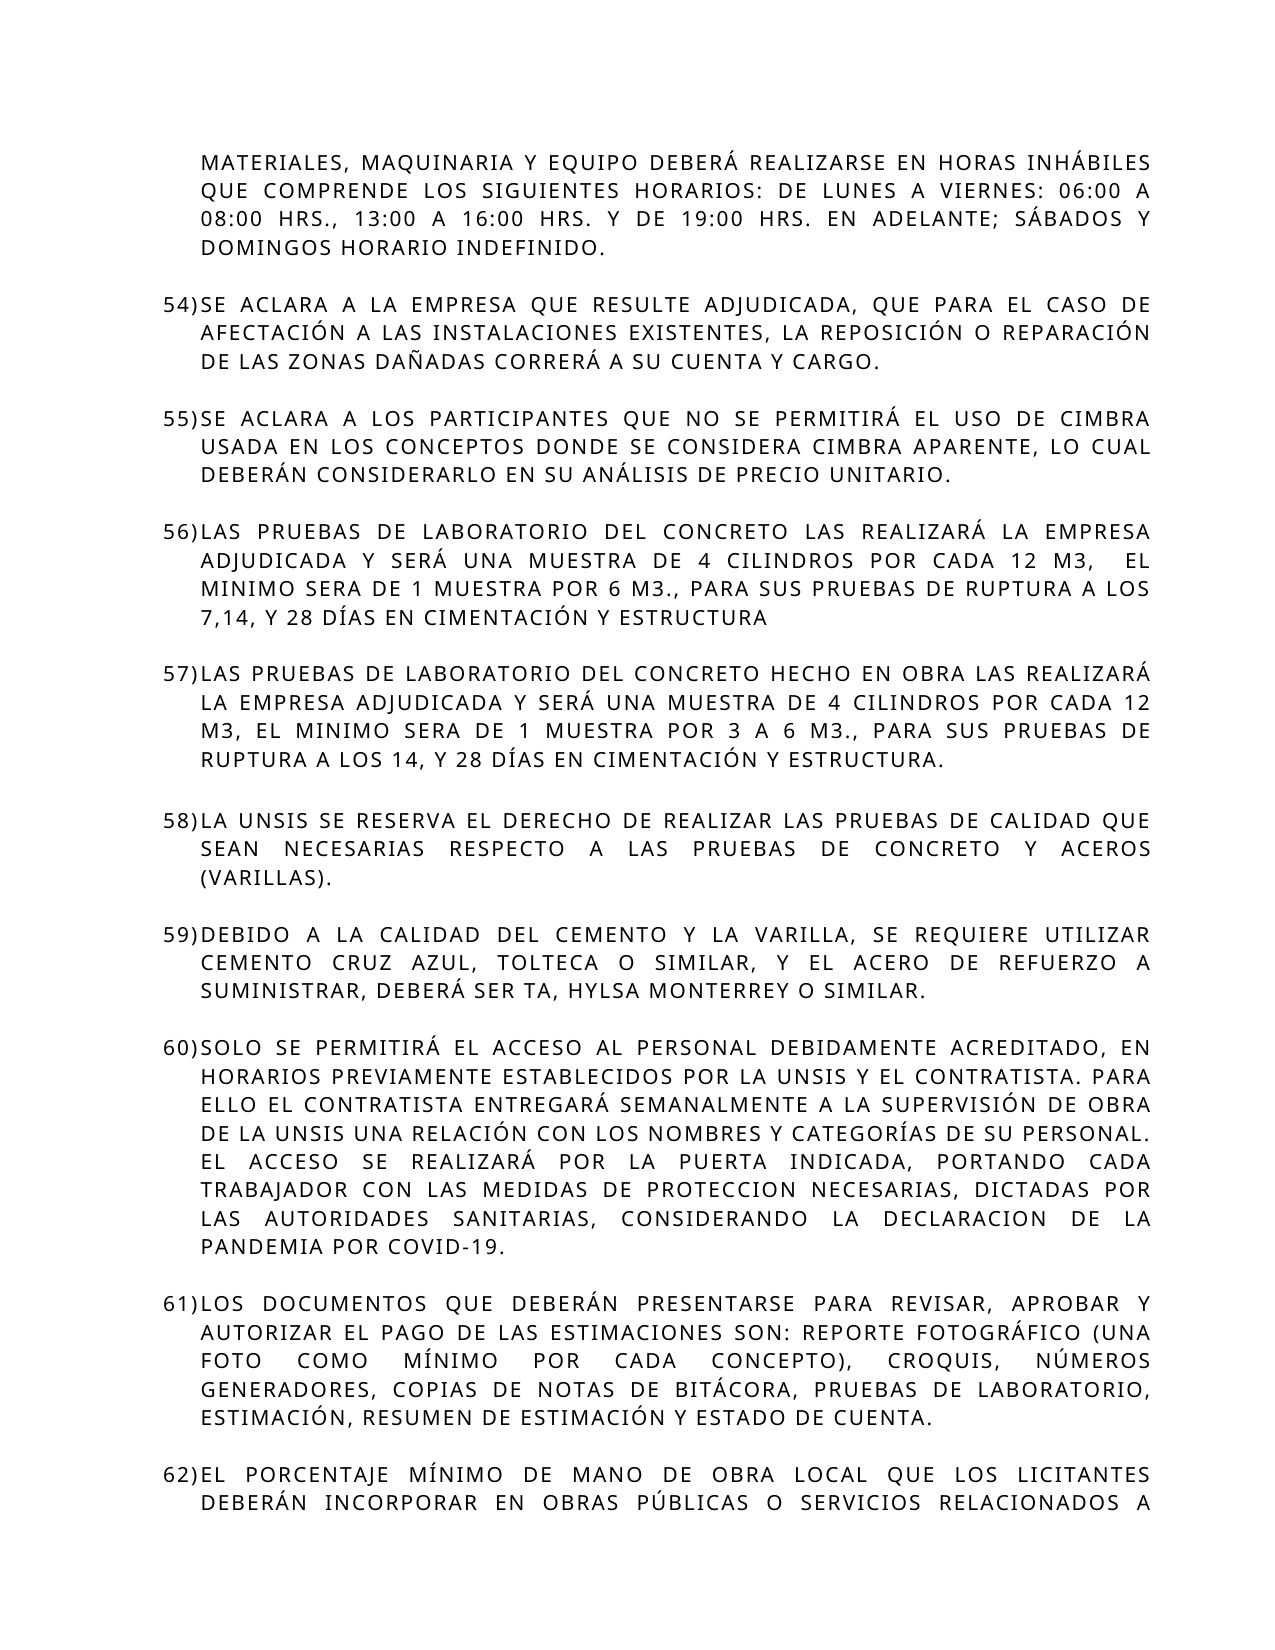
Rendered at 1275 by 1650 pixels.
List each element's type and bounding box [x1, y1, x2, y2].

table_header [111, 148, 1152, 1517]
